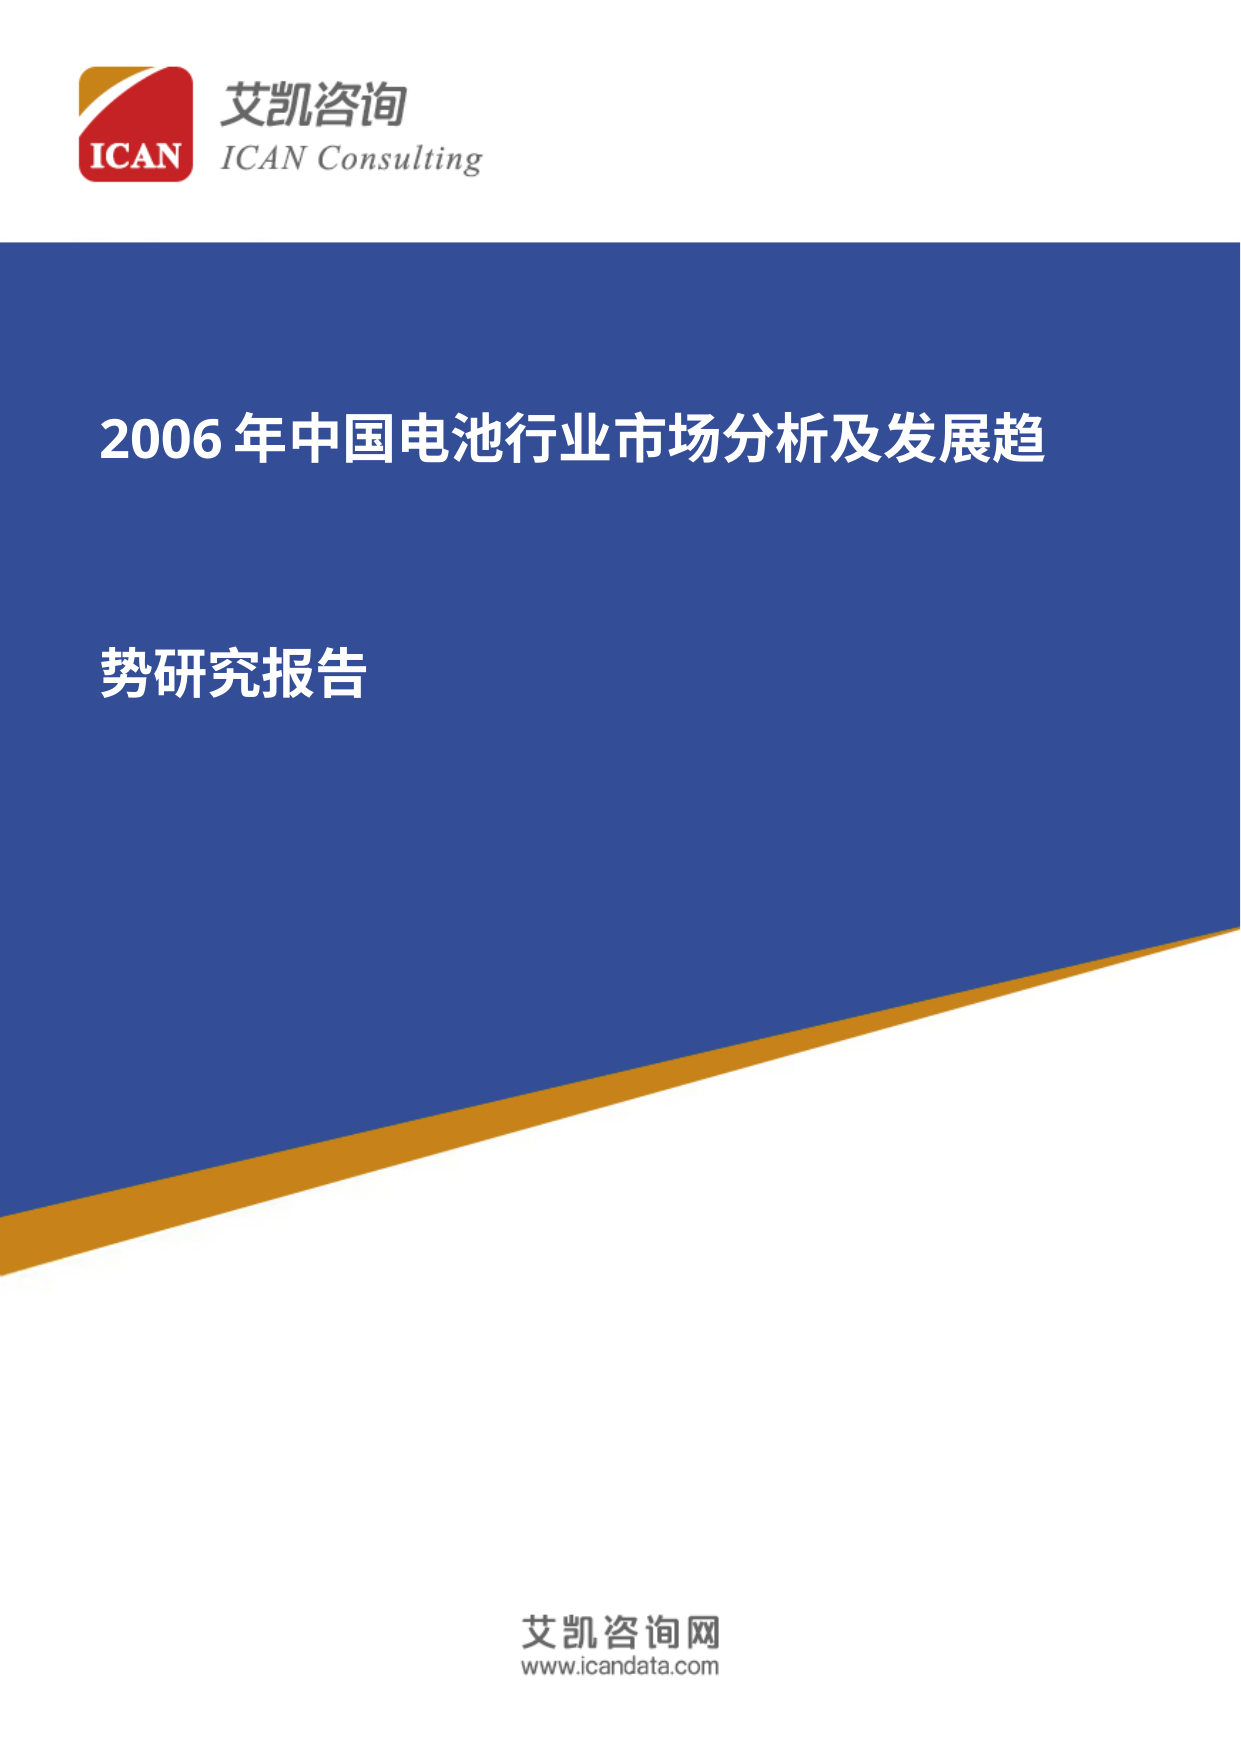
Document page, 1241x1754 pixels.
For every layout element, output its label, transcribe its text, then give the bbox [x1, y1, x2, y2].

picture [0, 5, 1241, 1754]
subtitle 2006年中国电池行业市场分析及发展趋势研究报告 [99, 386, 1053, 718]
